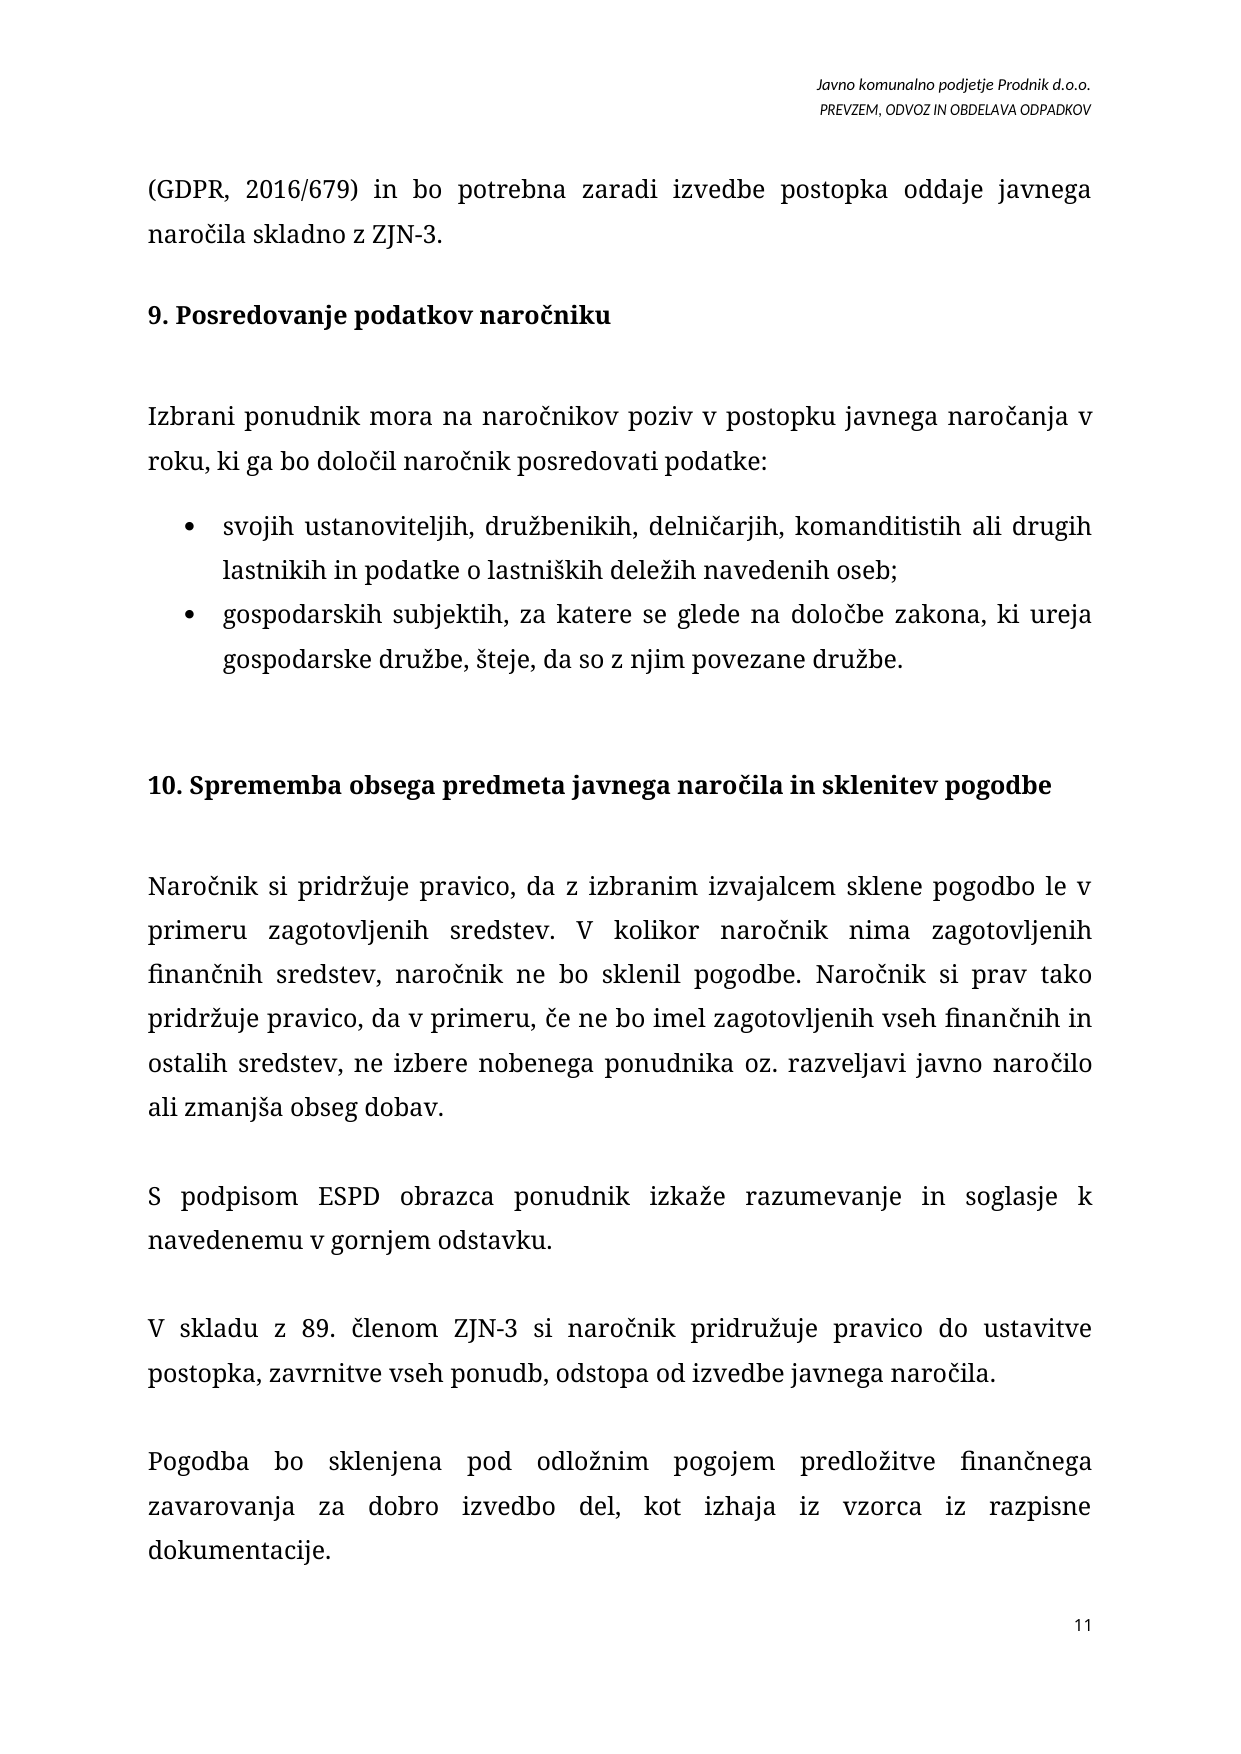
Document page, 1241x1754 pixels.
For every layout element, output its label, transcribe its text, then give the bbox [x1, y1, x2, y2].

subtitle 10. Sprememba obsega predmeta javnega naročila in sklenitev pogodbe [148, 767, 1093, 801]
text Naročnik si pridržuje pravico, da z izbranim izvajalcem sklene pogodbo le v primeru zagotovljenih sredstev. V kolikor naročnik nima zagotovljenih finančnih sredstev, naročnik ne bo sklenil pogodbe. Naročnik si prav tako pridržuje pravico, da v primeru, če ne bo imel zagotovljenih vseh finančnih in ostalih sredstev, ne izbere nobenega ponudnika oz. razveljavi javno naročilo ali zmanjša obseg dobav. [148, 868, 1093, 1124]
subtitle 9. Posredovanje podatkov naročniku [148, 298, 1093, 332]
text V skladu z 89. členom ZJN-3 si naročnik pridružuje pravico do ustavitve postopka, zavrnitve vseh ponudb, odstopa od izvedbe javnega naročila. [148, 1311, 1093, 1389]
list svojih ustanoviteljih, družbenikih, delničarjih, komanditistih ali drugih lastnikih in podatke o lastniških deležih navedenih oseb; [185, 508, 1093, 587]
text Pogodba bo sklenjena pod odložnim pogojem predložitve finančnega zavarovanja za dobro izvedbo del, kot izhaja iz vzorca iz razpisne dokumentacije. [148, 1444, 1093, 1566]
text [148, 172, 1093, 250]
list gospodarskih subjektih, za katere se glede na določbe zakona, ki ureja gospodarske družbe, šteje, da so z njim povezane družbe. [185, 597, 1093, 675]
text S podpisom ESPD obrazca ponudnik izkaže razumevanje in soglasje k navedenemu v gornjem odstavku. [148, 1178, 1093, 1257]
text Izbrani ponudnik mora na naročnikov poziv v postopku javnega naročanja v roku, ki ga bo določil naročnik posredovati podatke: [148, 399, 1093, 477]
